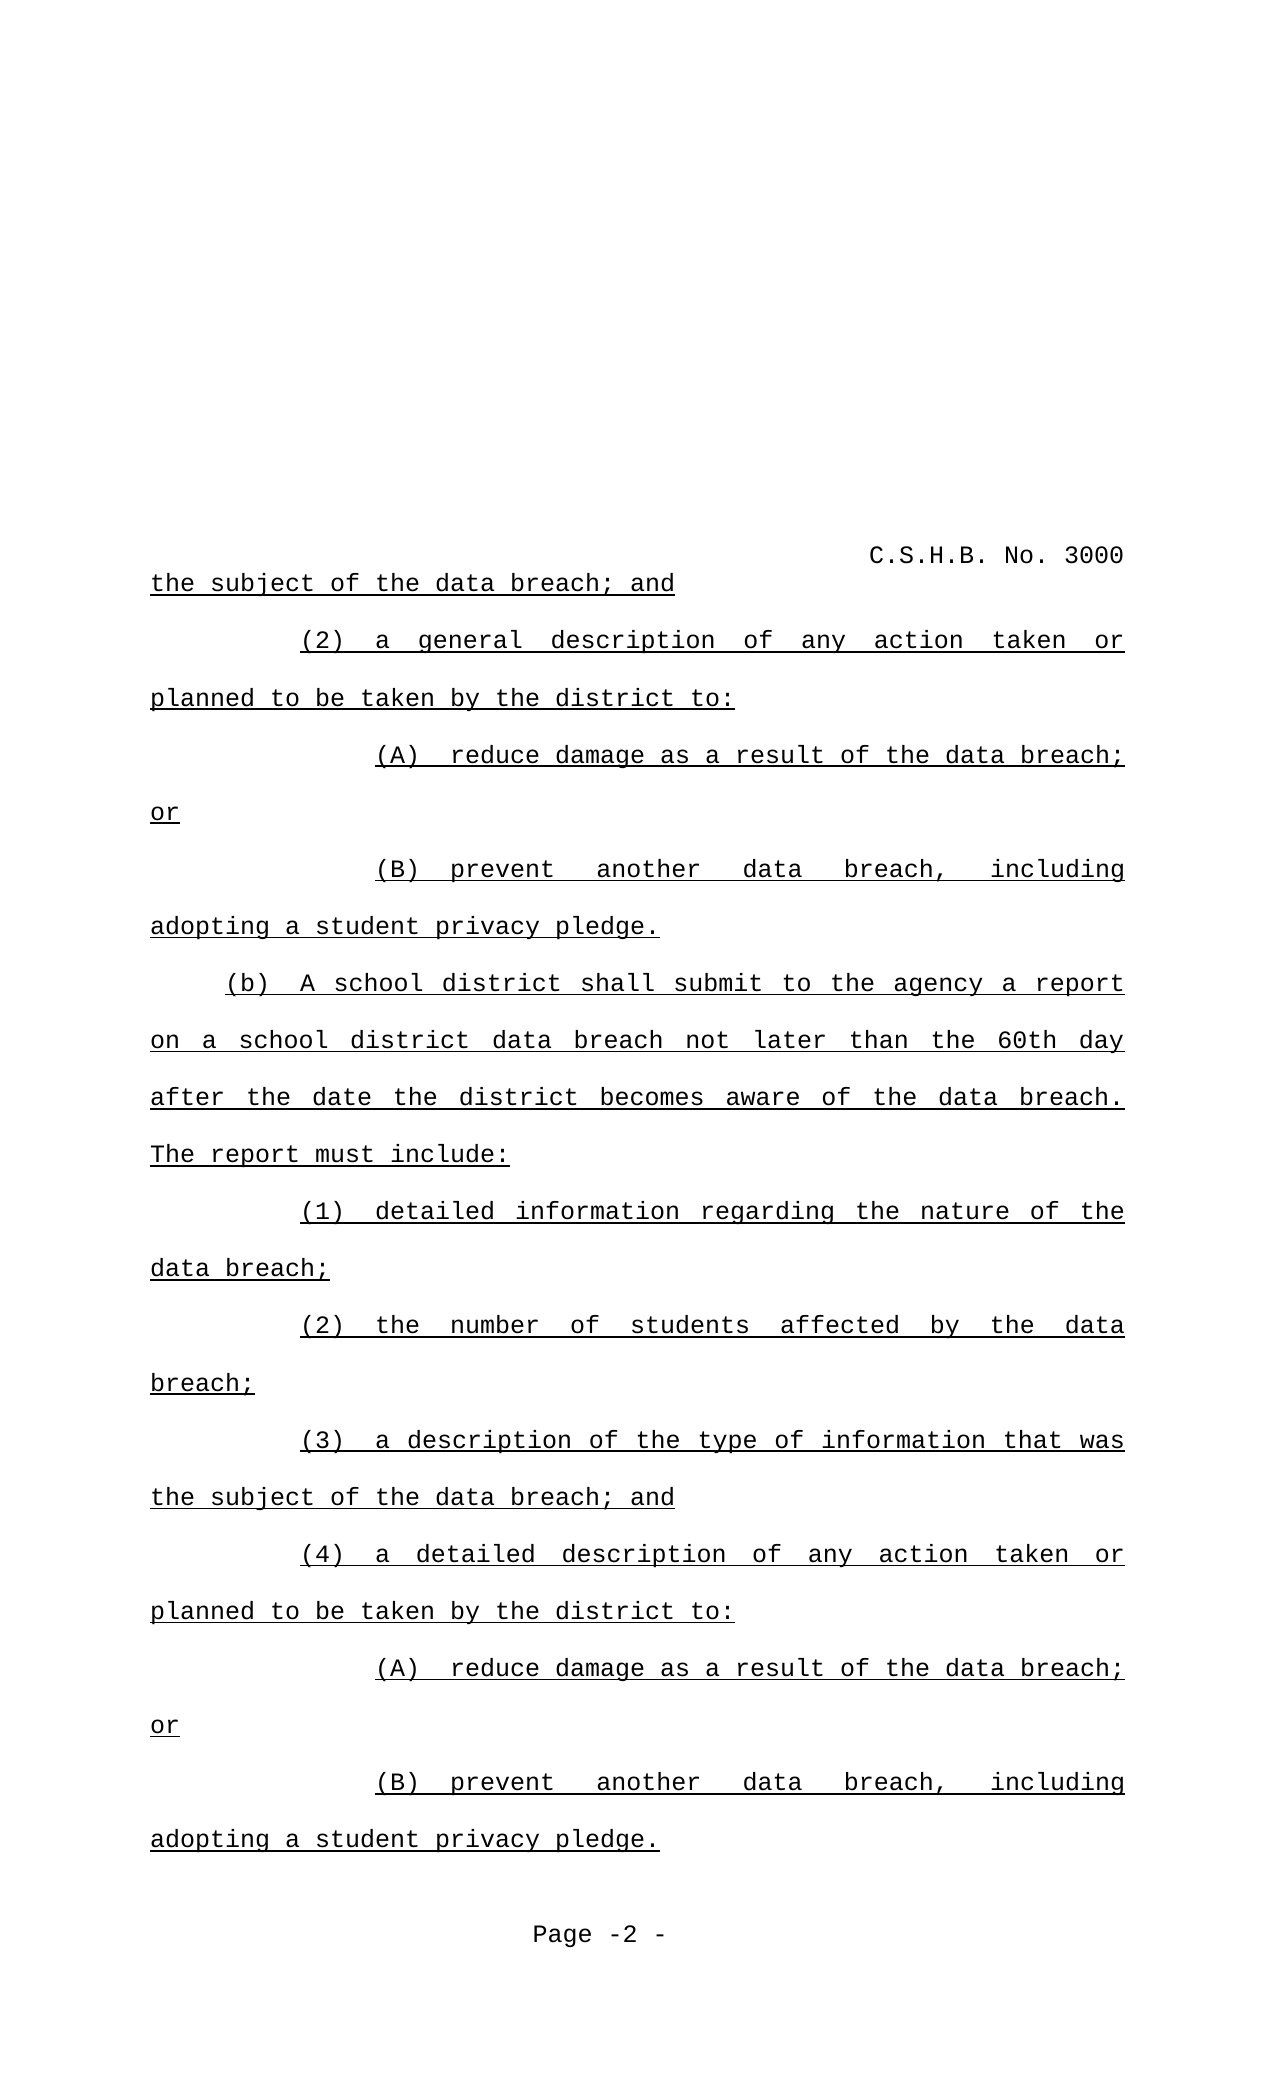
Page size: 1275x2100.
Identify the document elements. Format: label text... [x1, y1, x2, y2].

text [150, 571, 1125, 599]
text (4) a detailed description of any action taken or planned to be taken by the district to: [150, 1541, 1125, 1627]
text (1) detailed information regarding the nature of the data breach; [150, 1199, 1125, 1284]
text (A) reduce damage as a result of the data breach; or [150, 742, 1125, 828]
text (2) a general description of any action taken or planned to be taken by the district to: [150, 628, 1125, 713]
text (B) prevent another data breach, including adopting a student privacy pledge. [150, 856, 1125, 942]
text (b) A school district shall submit to the agency a report on a school district data breach not later than the 60th day after the date the district becomes aware of the data breach. The report must include: [150, 970, 1125, 1051]
text (3) a description of the type of information that was the subject of the data breach; and [150, 1427, 1125, 1513]
text (b) A school district shall submit to the agency a report on a school district data breach not later than the 60th day after the date the district becomes aware of the data breach. The report must include: [150, 1052, 1125, 1108]
text (A) reduce damage as a result of the data breach; or [150, 1655, 1125, 1741]
text (2) the number of students affected by the data breach; [150, 1313, 1125, 1398]
text (b) A school district shall submit to the agency a report on a school district data breach not later than the 60th day after the date the district becomes aware of the data breach. The report must include: [150, 1110, 1125, 1170]
text (B) prevent another data breach, including adopting a student privacy pledge. [150, 1769, 1125, 1855]
